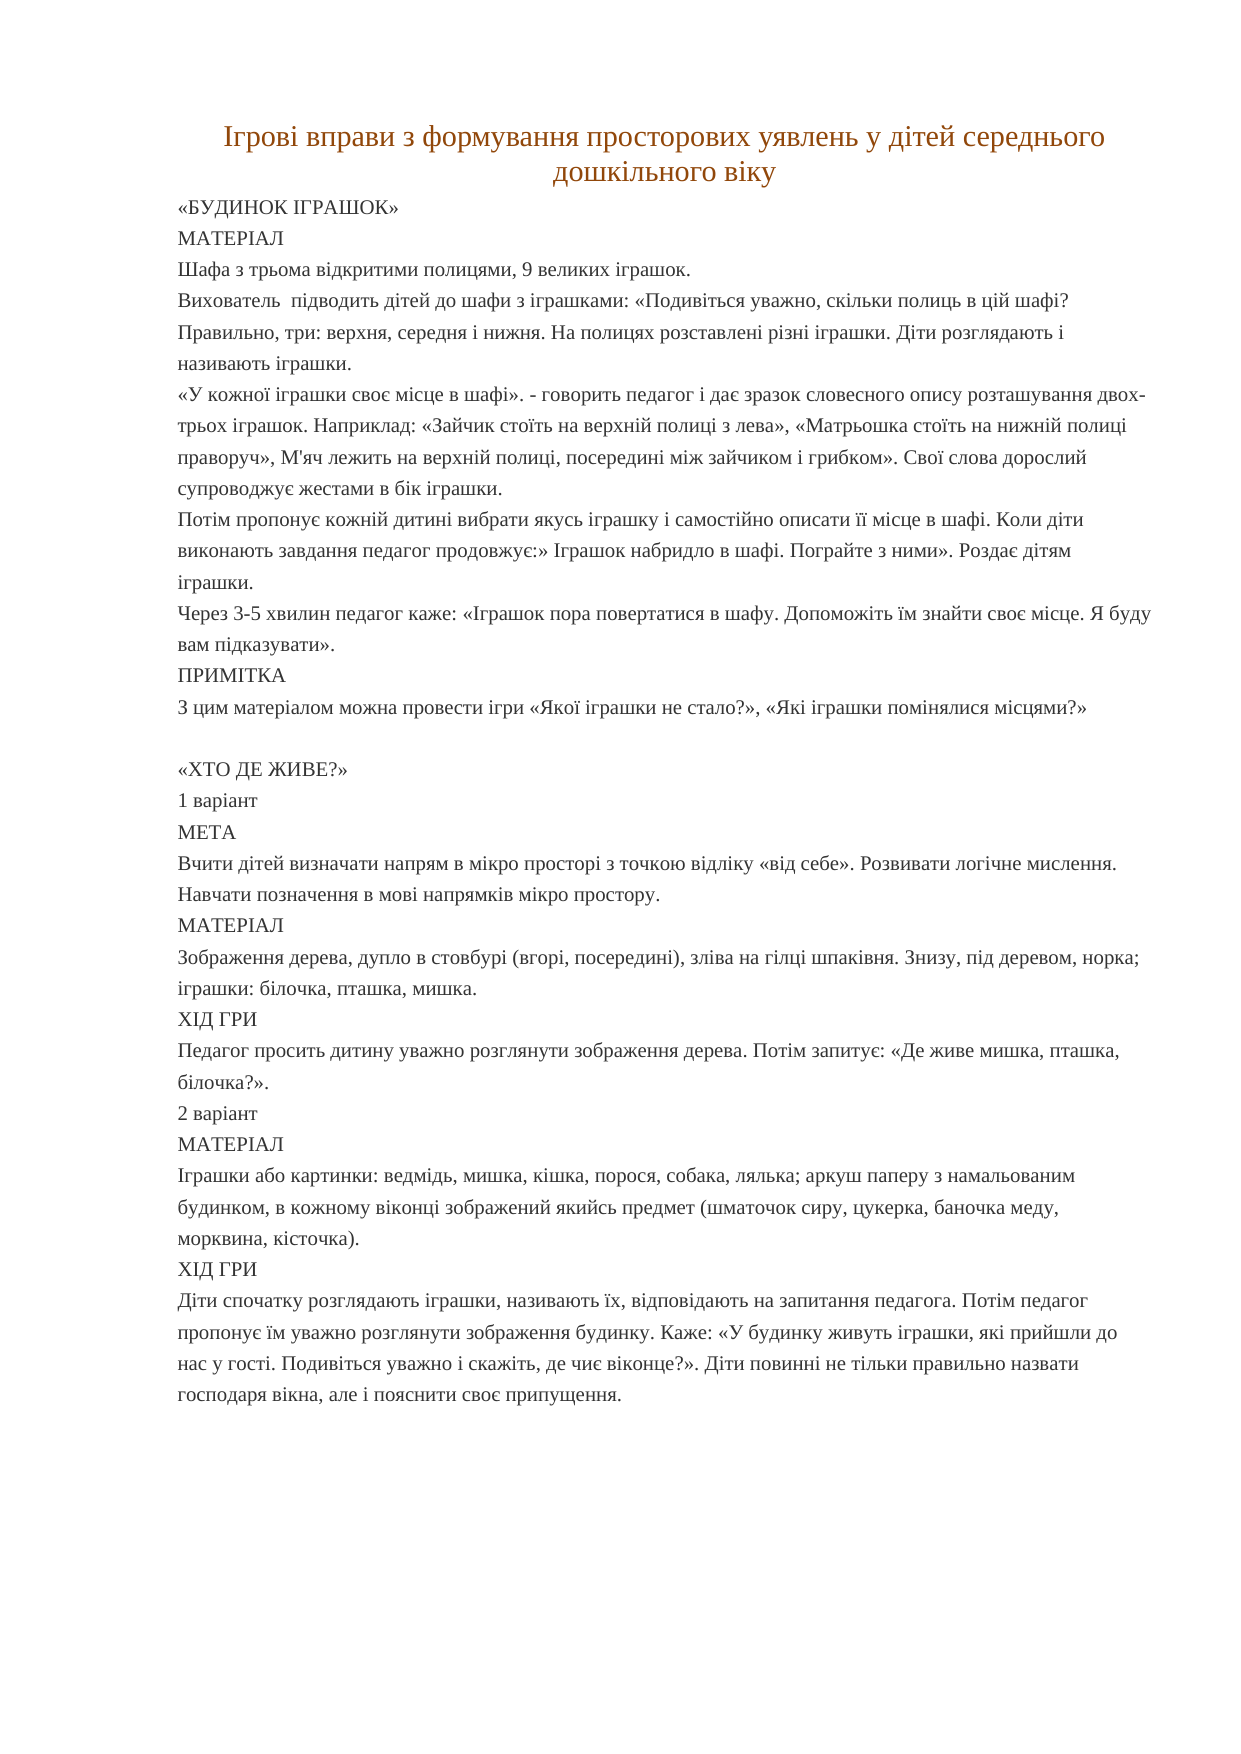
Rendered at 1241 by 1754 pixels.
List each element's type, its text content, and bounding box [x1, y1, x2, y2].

text МАТЕРІАЛ [177, 1125, 1152, 1156]
text Іграшки або картинки: ведмідь, мишка, кішка, порося, собака, лялька; аркуш паперу з намальованим будинком, в кожному віконці зображений якийсь предмет (шматочок сиру, цукерка, баночка меду, морквина, кісточка). [177, 1156, 1152, 1250]
text ПРИМІТКА [177, 656, 1152, 687]
text «У кожної іграшки своє місце в шафі». - говорить педагог і дає зразок словесного опису розташування двох-трьох іграшок. Наприклад: «Зайчик стоїть на верхній полиці з лева», «Матрьошка стоїть на нижній полиці праворуч», М'яч лежить на верхній полиці, посередині між зайчиком і грибком». Свої слова дорослий супроводжує жестами в бік іграшки. [177, 375, 1152, 500]
text МАТЕРІАЛ [177, 219, 1152, 250]
text Вихователь підводить дітей до шафи з іграшками: «Подивіться уважно, скільки полиць в цій шафі? Правильно, три: верхня, середня і нижня. На полицях розставлені різні іграшки. Діти розглядають і називають іграшки. [177, 281, 1152, 375]
text Ігрові вправи з формування просторових уявлень у дітей середнього дошкільного віку [177, 118, 1152, 187]
text «ХТО ДЕ ЖИВЕ?» [177, 750, 1152, 781]
text Діти спочатку розглядають іграшки, називають їх, відповідають на запитання педагога. Потім педагог пропонує їм уважно розглянути зображення будинку. Каже: «У будинку живуть іграшки, які прийшли до нас у гості. Подивіться уважно і скажіть, де чиє віконце?». Діти повинні не тільки правильно назвати господаря вікна, але і пояснити своє припущення. [177, 1281, 1152, 1406]
text 2 варіант [177, 1094, 1152, 1125]
text Через 3-5 хвилин педагог каже: «Іграшок пора повертатися в шафу. Допоможіть їм знайти своє місце. Я буду вам підказувати». [177, 594, 1152, 656]
text ХІД ГРИ [177, 1250, 1152, 1281]
text Педагог просить дитину уважно розглянути зображення дерева. Потім запитує: «Де живе мишка, пташка, білочка?». [177, 1031, 1152, 1094]
text Потім пропонує кожній дитині вибрати якусь іграшку і самостійно описати її місце в шафі. Коли діти виконають завдання педагог продовжує:» Іграшок набридло в шафі. Пограйте з ними». Роздає дітям іграшки. [177, 500, 1152, 594]
text Шафа з трьома відкритими полицями, 9 великих іграшок. [177, 250, 1152, 281]
text З цим матеріалом можна провести ігри «Якої іграшки не стало?», «Які іграшки помінялися місцями?» [177, 687, 1152, 719]
text ХІД ГРИ [177, 1000, 1152, 1031]
text 1 варіант [177, 781, 1152, 812]
text «БУДИНОК ІГРАШОК» [177, 187, 1152, 219]
text МАТЕРІАЛ [177, 906, 1152, 937]
text МЕТА [177, 812, 1152, 844]
text Вчити дітей визначати напрям в мікро просторі з точкою відліку «від себе». Розвивати логічне мислення. Навчати позначення в мові напрямків мікро простору. [177, 844, 1152, 906]
text Зображення дерева, дупло в стовбурі (вгорі, посередині), зліва на гілці шпаківня. Знизу, під деревом, норка; іграшки: білочка, пташка, мишка. [177, 937, 1152, 1000]
